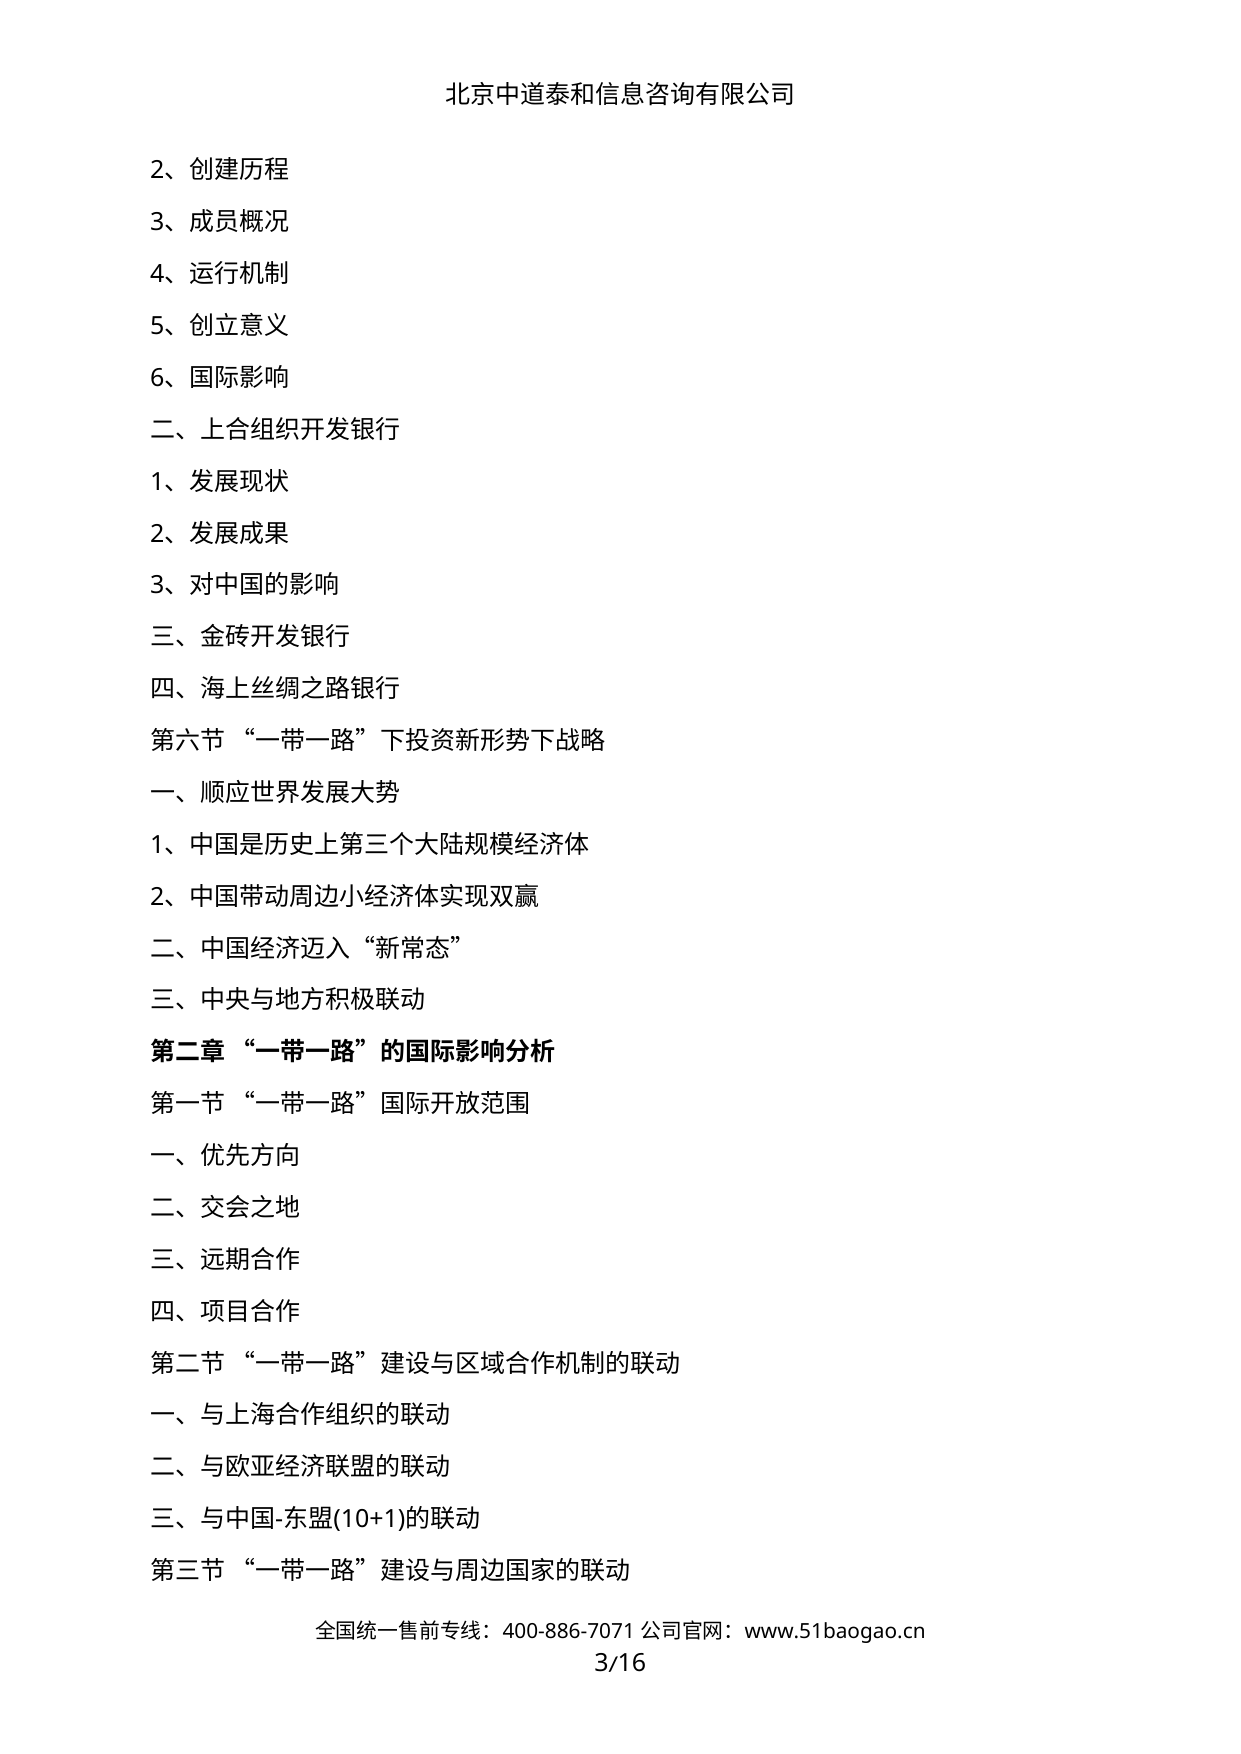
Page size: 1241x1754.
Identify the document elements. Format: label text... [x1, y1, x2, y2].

text 1、中国是历史上第三个大陆规模经济体 [150, 824, 1090, 861]
text 三、中央与地方积极联动 [150, 980, 1090, 1016]
text 3、对中国的影响 [150, 565, 1090, 601]
text 一、优先方向 [150, 1136, 1090, 1172]
text 6、国际影响 [150, 357, 1090, 394]
text 二、交会之地 [150, 1187, 1090, 1224]
text 一、与上海合作组织的联动 [150, 1395, 1090, 1431]
text 2、创建历程 [150, 150, 1090, 186]
text 二、上合组织开发银行 [150, 409, 1090, 446]
text 2、中国带动周边小经济体实现双赢 [150, 876, 1090, 912]
text 第二节 “一带一路”建设与区域合作机制的联动 [150, 1343, 1090, 1379]
text 1、发展现状 [150, 461, 1090, 497]
text 二、与欧亚经济联盟的联动 [150, 1447, 1090, 1483]
text 4、运行机制 [150, 254, 1090, 290]
text 二、中国经济迈入“新常态” [150, 928, 1090, 964]
text 三、金砖开发银行 [150, 617, 1090, 653]
text 第一节 “一带一路”国际开放范围 [150, 1084, 1090, 1120]
text 第三节 “一带一路”建设与周边国家的联动 [150, 1551, 1090, 1587]
text 3、成员概况 [150, 202, 1090, 238]
text 一、顺应世界发展大势 [150, 772, 1090, 809]
text 5、创立意义 [150, 306, 1090, 342]
text 2、发展成果 [150, 513, 1090, 549]
text 三、与中国-东盟(10+1)的联动 [150, 1499, 1090, 1535]
text 四、项目合作 [150, 1291, 1090, 1327]
text 三、远期合作 [150, 1239, 1090, 1276]
text 四、海上丝绸之路银行 [150, 669, 1090, 705]
text 第二章 “一带一路”的国际影响分析 [150, 1032, 1090, 1068]
text 第六节 “一带一路”下投资新形势下战略 [150, 721, 1090, 757]
